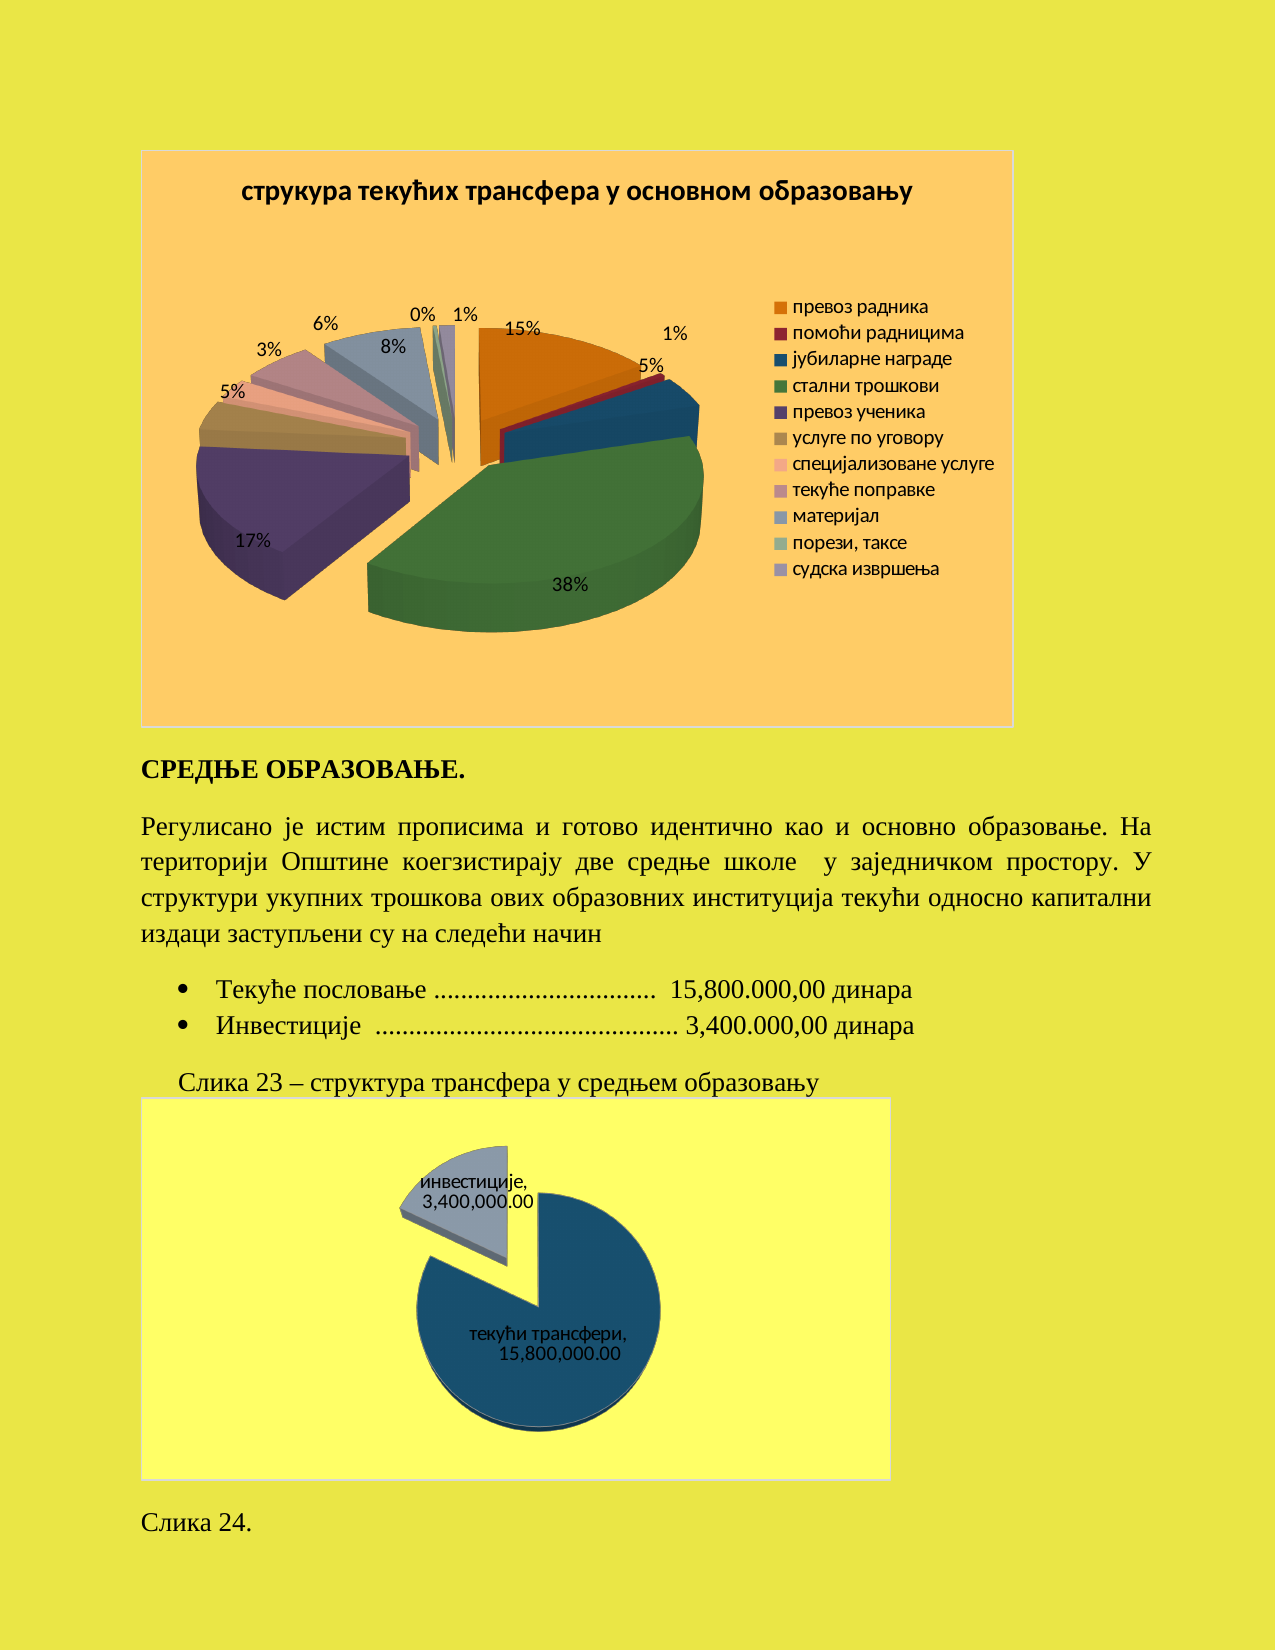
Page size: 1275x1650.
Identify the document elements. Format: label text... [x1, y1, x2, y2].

text Слика 23 – структура трансфера у средњем образовању [178, 1066, 1153, 1097]
list Инвестиције ............................................. 3,400.000,00 динара [178, 1009, 1153, 1041]
list Текуће пословање ................................. 15,800.000,00 динара [178, 973, 1153, 1005]
text СРЕДЊЕ ОБРАЗОВАЊЕ. [141, 753, 1153, 784]
text Слика 24. [141, 1506, 1153, 1537]
text Регулисано је истим прописима и готово идентично као и основно образовање. На територији Општине коегзистирају две средње школе у заједничком простору. У структури укупних трошкова ових образовних институција текући односно капитални издаци заступљени су на следећи начин [141, 810, 1153, 948]
